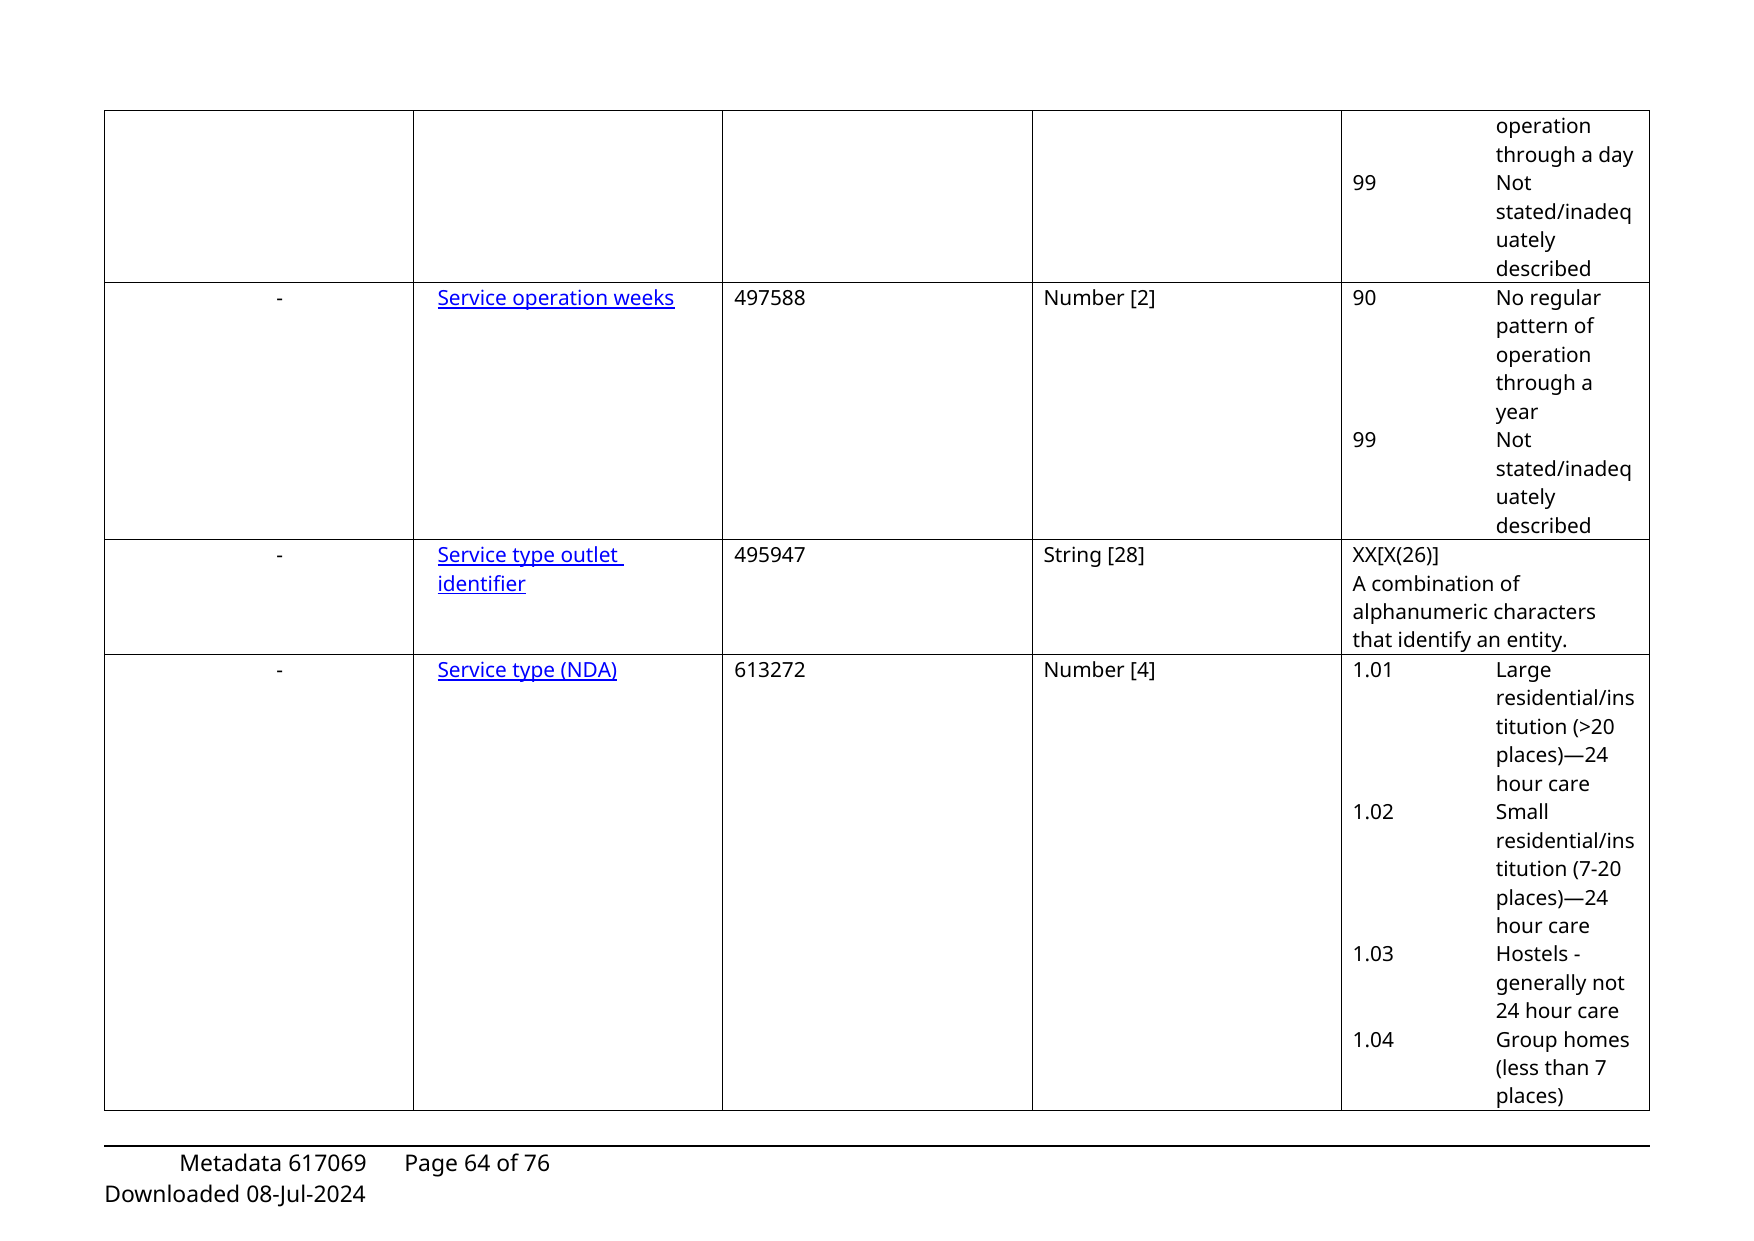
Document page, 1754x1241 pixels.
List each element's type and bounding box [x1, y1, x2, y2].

table_header [414, 283, 722, 539]
table_header [1342, 111, 1649, 282]
table_header [723, 111, 1032, 282]
table_header [723, 655, 1032, 1110]
table_header [1342, 655, 1649, 1110]
table_header [105, 111, 413, 282]
table_header [723, 283, 1032, 539]
table_header [414, 540, 722, 654]
table_header [105, 283, 413, 539]
table_header [1033, 111, 1341, 282]
table_header [105, 655, 413, 1110]
table_header [105, 540, 413, 654]
table_header [414, 655, 722, 1110]
table_header [1033, 283, 1341, 539]
table_header [1342, 283, 1649, 539]
table_header [723, 540, 1032, 654]
table_header [1033, 540, 1341, 654]
table_header [1342, 540, 1649, 654]
table_header [1033, 655, 1341, 1110]
table_header [414, 111, 722, 282]
